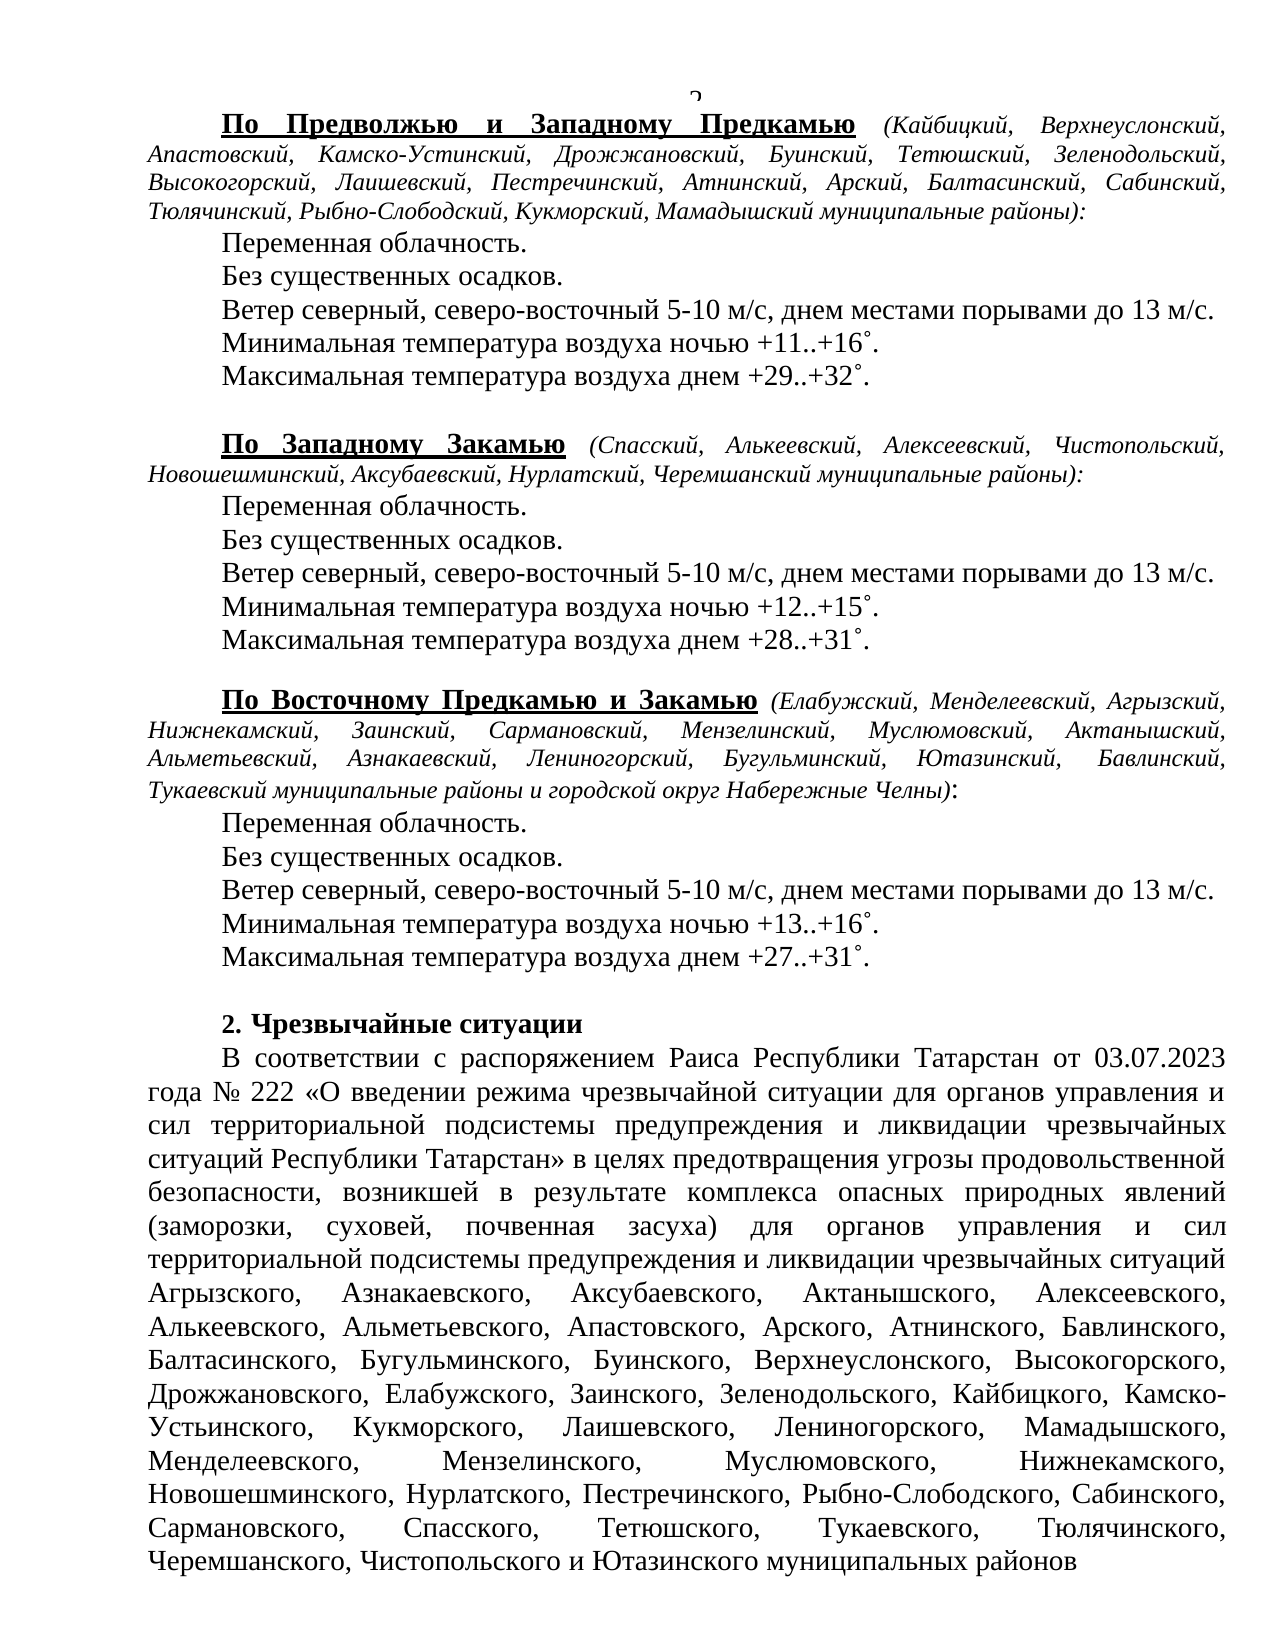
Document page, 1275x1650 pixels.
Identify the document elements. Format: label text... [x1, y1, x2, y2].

text В соответствии с распоряжением Раиса Республики Татарстан от 03.07.2023 года № 222 «О введении режима чрезвычайной ситуации для органов управления и сил территориальной подсистемы предупреждения и ликвидации чрезвычайных ситуаций Республики Татарстан» в целях предотвращения угрозы продовольственной безопасности, возникшей в результате комплекса опасных природных явлений (заморозки, суховей, почвенная засуха) для органов управления и сил территориальной подсистемы предупреждения и ликвидации чрезвычайных ситуаций Агрызского, Азнакаевского, Аксубаевского, Актанышского, Алексеевского, Алькеевского, Альметьевского, Апастовского, Арского, Атнинского, Бавлинского, Балтасинского, Бугульминского, Буинского, Верхнеуслонского, Высокогорского, Дрожжановского, Елабужского, Заинского, Зеленодольского, Кайбицкого, Камско- Устьинского, Кукморского, Лаишевского, Лениногорского, Мамадышского, Менделеевского, Мензелинского, Муслюмовского, Нижнекамского, Новошешминского, Нурлатского, Пестречинского, Рыбно-Слободского, Сабинского, Сармановского, Спасского, Тетюшского, Тукаевского, Тюлячинского, Черемшанского, Чистопольского и Ютазинского муниципальных районов [148, 1040, 1226, 1577]
text По Предволжью и Западному Предкамью (Кайбицкий, Верхнеуслонский, Апастовский, Камско-Устинский, Дрожжановский, Буинский, Тетюшский, Зеленодольский, Высокогорский, Лаишевский, Пестречинский, Атнинский, Арский, Балтасинский, Сабинский, Тюлячинский, Рыбно-Слободский, Кукморский, Мамадышский муниципальные районы): [148, 107, 1226, 224]
text По Восточному Предкамью и Закамью (Елабужский, Менделеевский, Агрызский, Нижнекамский, Заинский, Сармановский, Мензелинский, Муслюмовский, Актанышский, Альметьевский, Азнакаевский, Лениногорский, Бугульминский, Ютазинский, Бавлинский, Тукаевский муниципальные районы и городской округ Набережные Челны): [148, 683, 1226, 805]
subtitle Чрезвычайные ситуации [221, 1007, 1254, 1040]
text Ветер северный, северо-восточный 5-10 м/с, днем местами порывами до 13 м/с. Минимальная температура воздуха ночью +12..+15˚. [221, 556, 1217, 623]
text Максимальная температура воздуха днем +28..+31˚. [221, 623, 1254, 656]
text Переменная облачность. Без существенных осадков. [221, 488, 564, 556]
text По Западному Закамью (Спасский, Алькеевский, Алексеевский, Чистопольский, Новошешминский, Аксубаевский, Нурлатский, Черемшанский муниципальные районы): [148, 427, 1226, 488]
text Максимальная температура воздуха днем +27..+31˚. [221, 939, 1254, 973]
text Переменная облачность. Без существенных осадков. [221, 805, 564, 872]
text Максимальная температура воздуха днем +29..+32˚. [221, 359, 1254, 393]
text Ветер северный, северо-восточный 5-10 м/с, днем местами порывами до 13 м/с. Минимальная температура воздуха ночью +11..+16˚. [221, 292, 1217, 359]
text Ветер северный, северо-восточный 5-10 м/с, днем местами порывами до 13 м/с. Минимальная температура воздуха ночью +13..+16˚. [221, 872, 1217, 939]
text Переменная облачность. Без существенных осадков. [221, 225, 564, 292]
